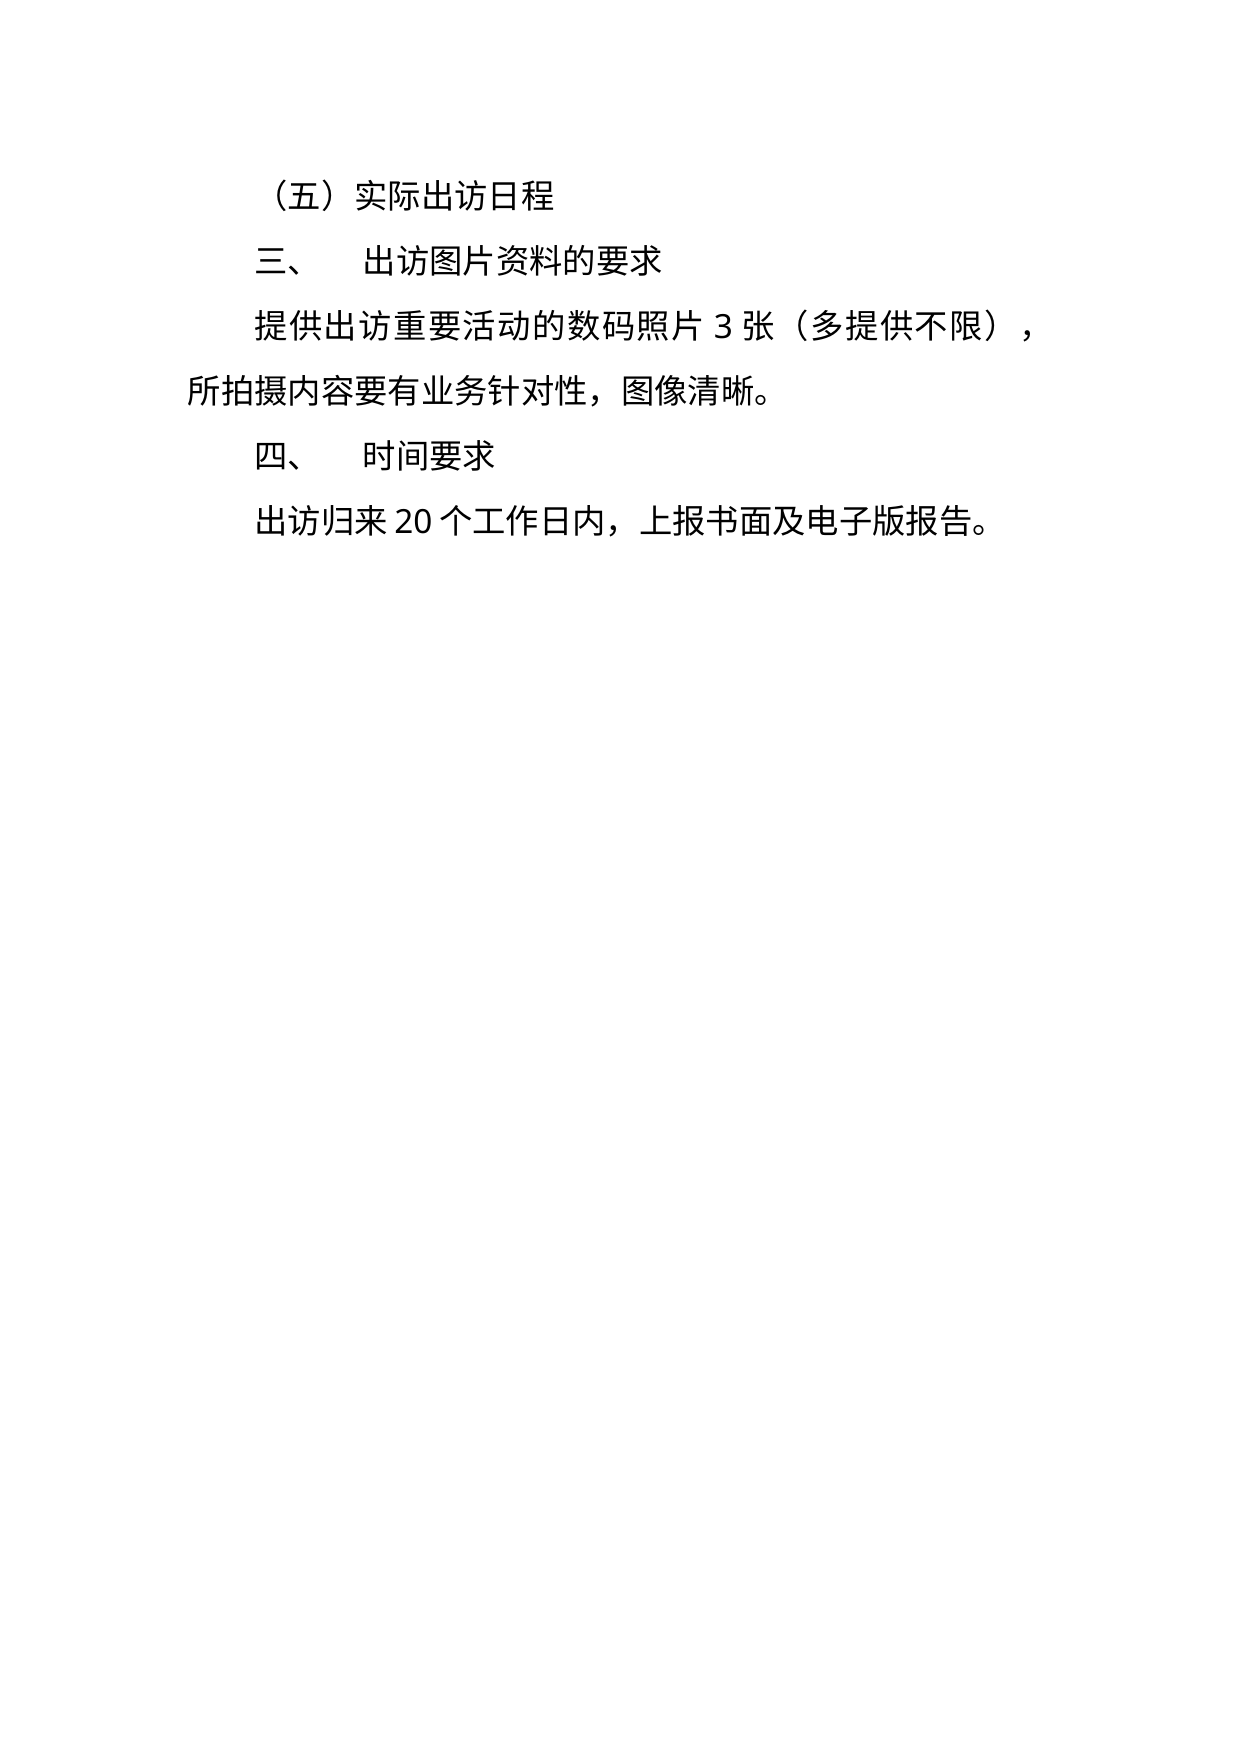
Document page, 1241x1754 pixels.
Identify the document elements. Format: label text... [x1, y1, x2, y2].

text （五）实际出访日程 [187, 162, 1053, 227]
list 出访图片资料的要求 [187, 227, 1053, 292]
text 提供出访重要活动的数码照片3张（多提供不限），所拍摄内容要有业务针对性，图像清晰。 [187, 292, 1053, 422]
text 出访归来20个工作日内，上报书面及电子版报告。 [187, 487, 1053, 552]
list 时间要求 [187, 422, 1053, 487]
